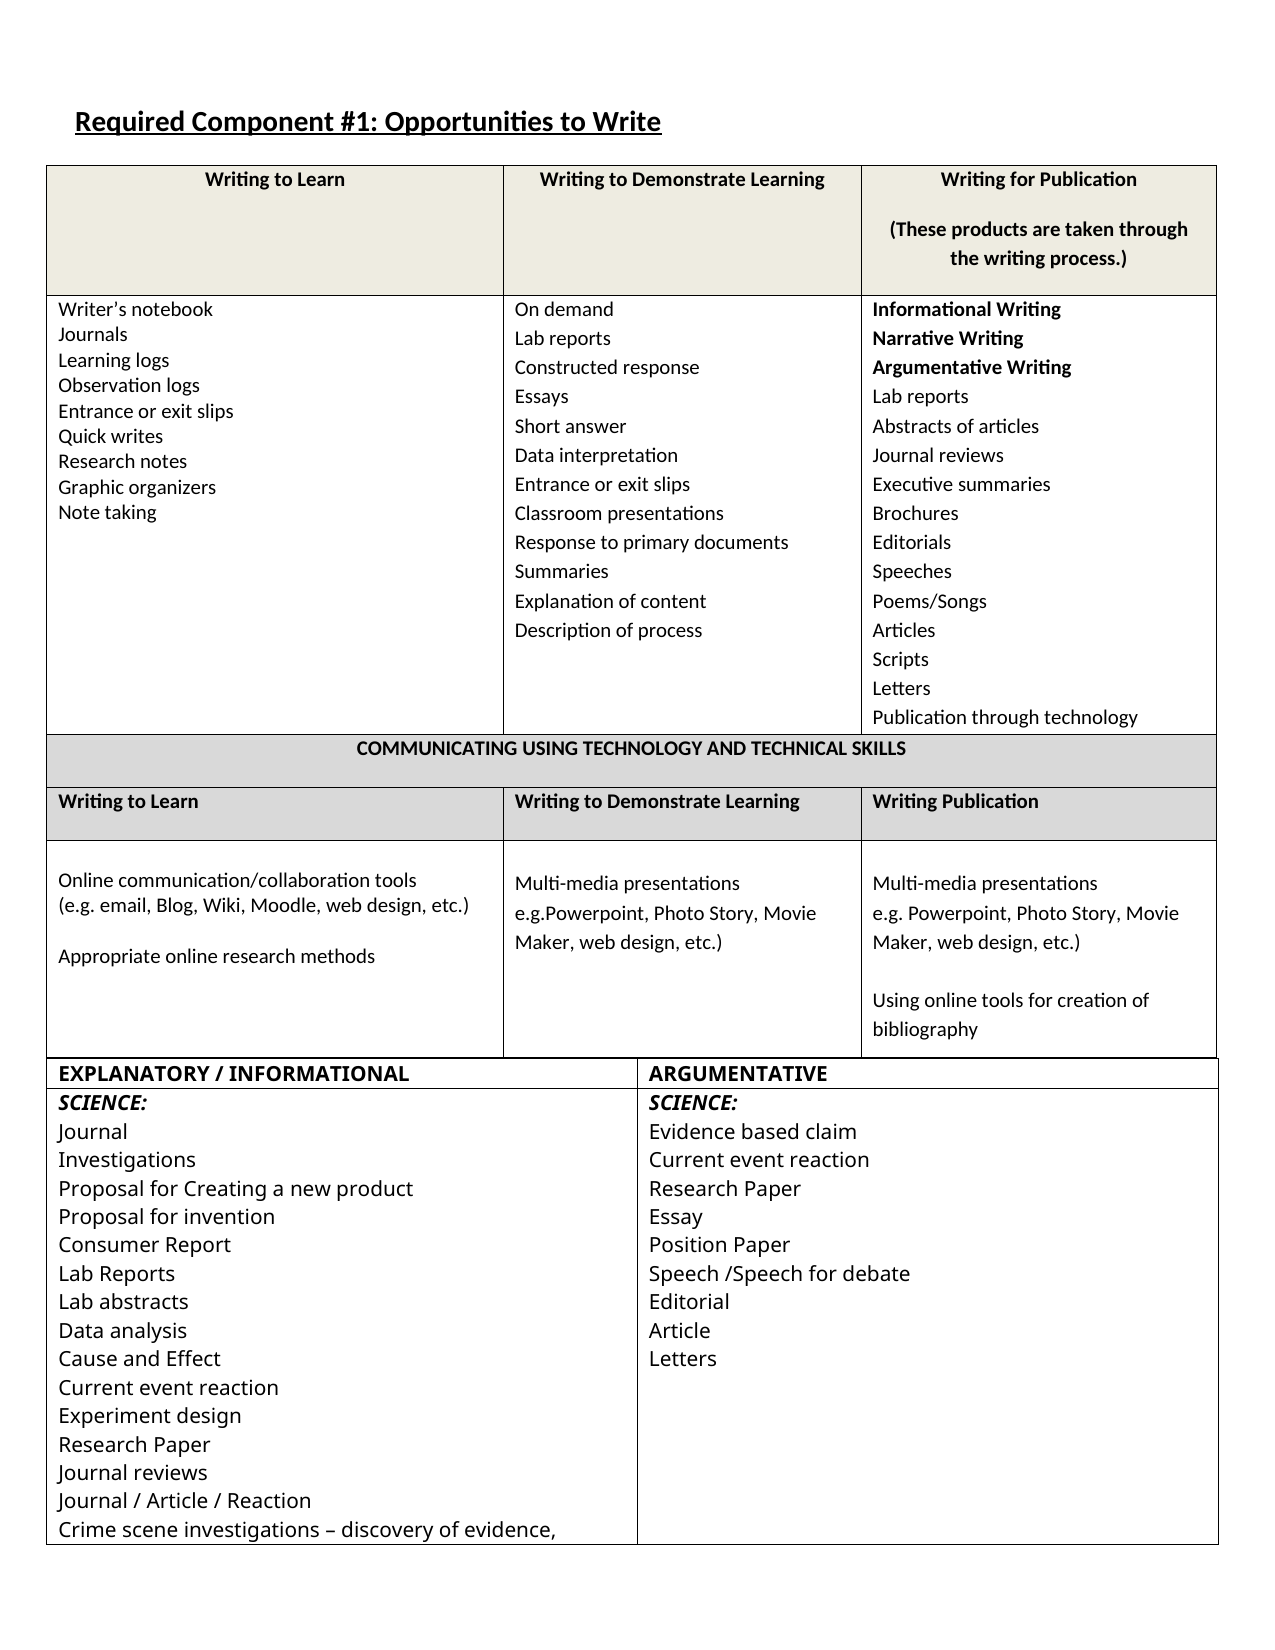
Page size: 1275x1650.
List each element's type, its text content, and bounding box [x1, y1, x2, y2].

table_cell Writer’s notebook Journals Learning logs Observation logs Entrance or exit slips Quick writes Research notes Graphic organizers Note taking [47, 296, 503, 734]
table_cell Online communication/collaboration tools (e.g. email, Blog, Wiki, Moodle, web design, etc.) Appropriate online research methods [47, 841, 503, 1057]
table_cell Informational Writing Narrative Writing Argumentative Writing Lab reports Abstracts of articles Journal reviews Executive summaries Brochures Editorials Speeches Poems/Songs Articles Scripts Letters Publication through technology [862, 296, 1216, 734]
table_header Writing to Demonstrate Learning [504, 166, 861, 295]
table_cell Writing Publication [862, 788, 1216, 840]
table_header Writing for Publication (These products are taken through the writing process.) [862, 166, 1216, 295]
text Required Component #1: Opportunities to Write [75, 103, 1200, 139]
table_cell Writing to Learn [47, 788, 503, 840]
table_header EXPLANATORY / INFORMATIONAL [47, 1059, 637, 1087]
table_cell Multi-media presentations e.g. Powerpoint, Photo Story, Movie Maker, web design, etc.) Using online tools for creation of bibliography [862, 841, 1216, 1057]
table_header ARGUMENTATIVE [638, 1059, 1218, 1087]
table_cell Writing to Demonstrate Learning [504, 788, 861, 840]
table_cell On demand Lab reports Constructed response Essays Short answer Data interpretation Entrance or exit slips Classroom presentations Response to primary documents Summaries Explanation of content Description of process [504, 296, 861, 734]
table_cell Multi-media presentations e.g.Powerpoint, Photo Story, Movie Maker, web design, etc.) [504, 841, 861, 1057]
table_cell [47, 1089, 637, 1543]
table_cell COMMUNICATING USING TECHNOLOGY AND TECHNICAL SKILLS [47, 735, 1216, 787]
table_header Writing to Learn [47, 166, 503, 295]
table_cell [638, 1089, 1218, 1543]
